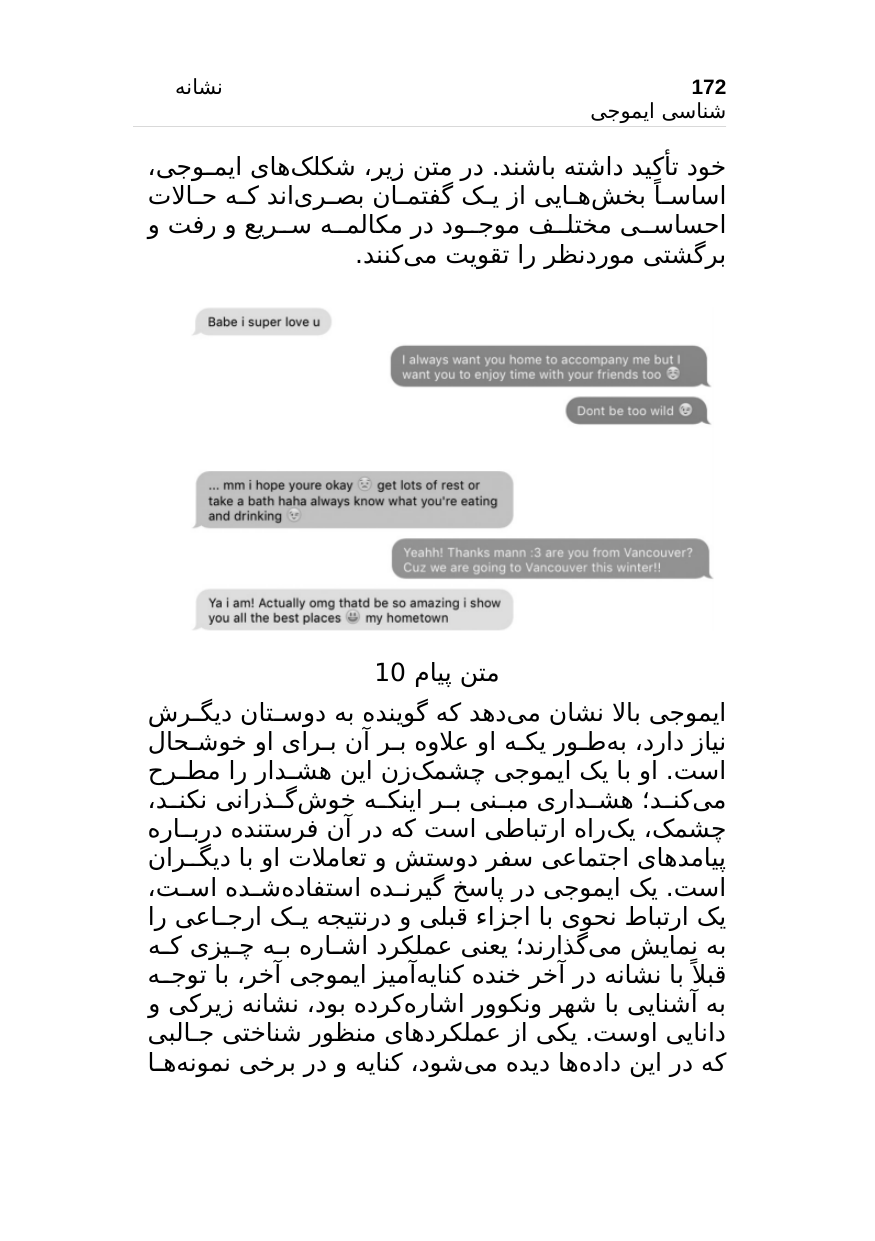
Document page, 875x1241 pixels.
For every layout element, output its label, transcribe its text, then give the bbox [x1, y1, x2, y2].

text متن پیام 10 [148, 658, 726, 687]
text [148, 698, 726, 1077]
picture [147, 279, 727, 648]
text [148, 152, 726, 269]
